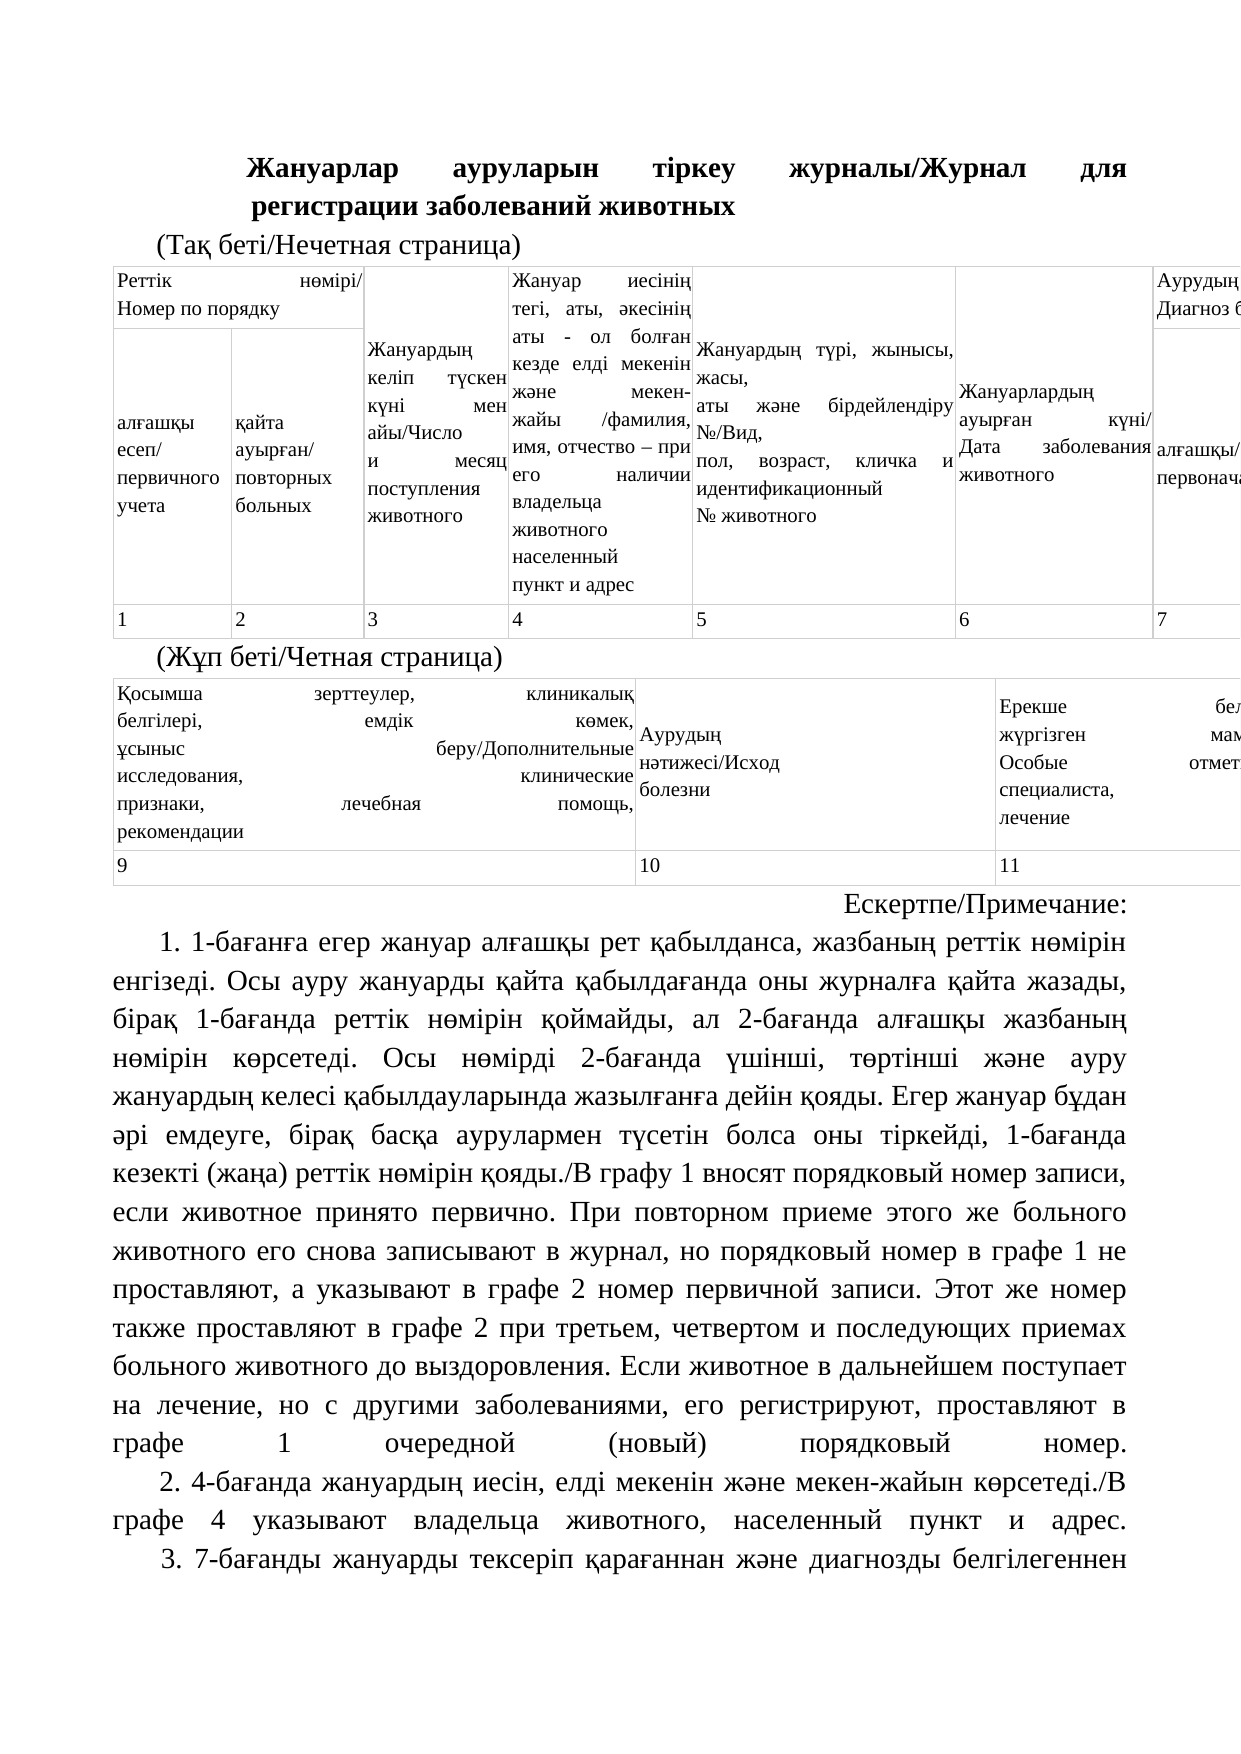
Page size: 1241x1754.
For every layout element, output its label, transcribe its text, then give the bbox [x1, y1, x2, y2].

table_cell 2 [232, 605, 363, 638]
table_cell 7 [1154, 605, 1240, 638]
table_header Жануар иесiнiң тегі, аты, әкесінің аты - ол болған кезде елдi мекенiн және мекен-жайы /фамилия, имя, отчество – при его наличии владельца животного населенный пункт и адрес [509, 267, 692, 604]
table_header Жануардың келiп түскен күнi мен айы/Число и месяц поступления животного [365, 267, 508, 604]
table_cell 3 [365, 605, 508, 638]
table_header Реттiк нөмірi/ Номер по порядку [114, 267, 363, 328]
table_cell 5 [693, 605, 955, 638]
table_cell 4 [509, 605, 692, 638]
table_header Аурудың нәтижесi/Исход болезни [636, 679, 995, 850]
table_header Жануарлардың ауырған күнi/ Дата заболевания животного [956, 267, 1152, 604]
table_header Қосымша зерттеулер, клиникалық белгiлерi, емдiк көмек, ұсыныс беру/Дополнительные исследования, клинические признаки, лечебная помощь, рекомендации [114, 679, 635, 850]
text Жануарлар ауруларын тiркеу журналы/Журнал для регистрации заболеваний животных [112, 150, 1128, 222]
table_cell алғашқы/ первоначальный [1154, 329, 1240, 604]
table_cell 6 [956, 605, 1152, 638]
table_cell қайта ауырған/ повторных больных [232, 329, 363, 604]
table_header Аурудың диагнозы/ Диагноз болезни [1154, 267, 1240, 328]
table_cell 11 [996, 851, 1240, 884]
table_cell 1 [114, 605, 231, 638]
text (Жұп бетi/Четная страница) [112, 639, 1128, 673]
text (Тақ бетi/Нечетная страница) [112, 227, 1128, 261]
table_cell 9 [114, 851, 635, 884]
table_cell алғашқы есеп/ первичного учета [114, 329, 231, 604]
table_header Ерекше белгiлер, ем жүргiзген маманның тегi/ Особые отметки, фамилия специалиста, проводившего лечение [996, 679, 1240, 850]
table_cell 10 [636, 851, 995, 884]
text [112, 886, 1128, 1574]
table_header Жануардың түрi, жынысы, жасы, аты және бiрдейлендiру №/Вид, пол, возраст, кличка и идентификационный № животного [693, 267, 955, 604]
